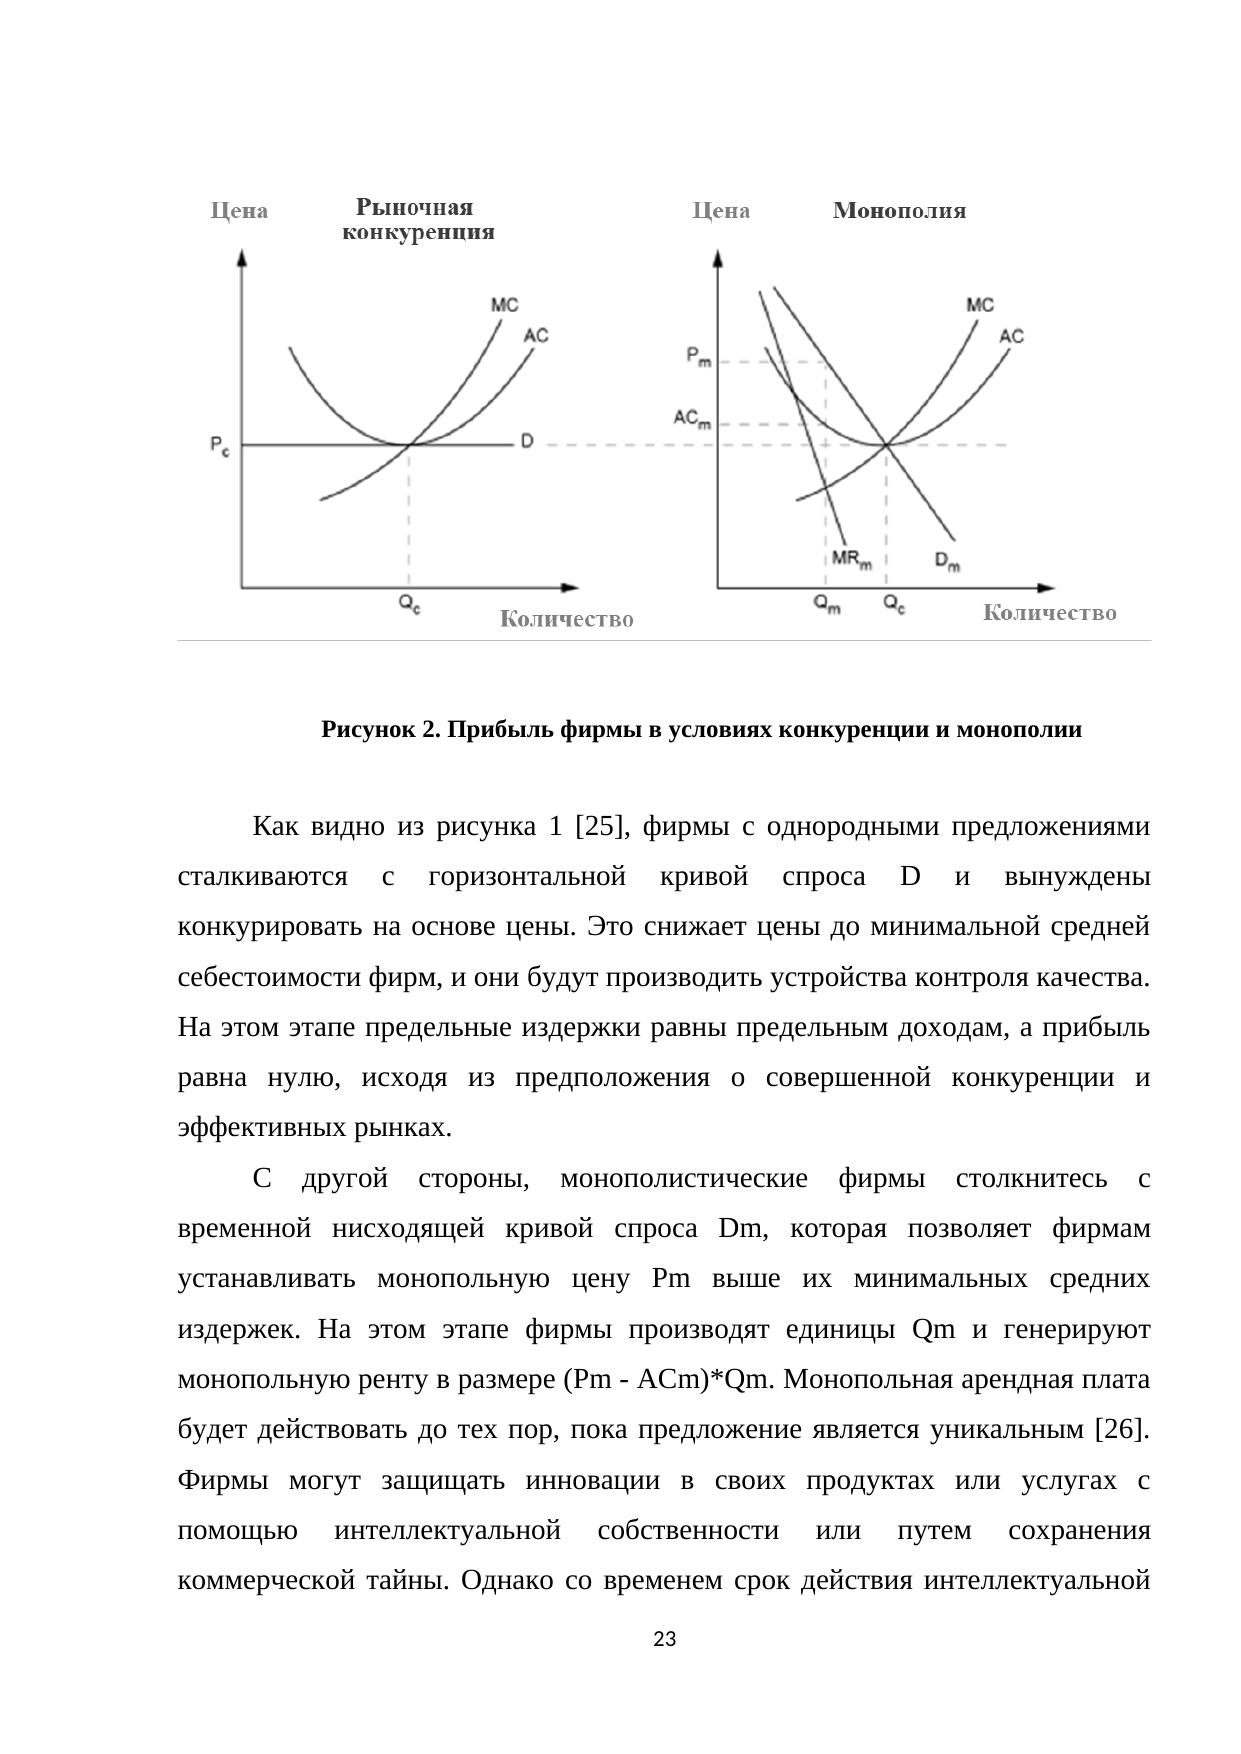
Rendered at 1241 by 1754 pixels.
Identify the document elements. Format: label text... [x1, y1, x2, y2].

text Как видно из рисунка 1 [25], фирмы с однородными предложениями сталкиваются с горизонтальной кривой спроса D и вынуждены конкурировать на основе цены. Это снижает цены до минимальной средней себестоимости фирм, и они будут производить устройства контроля качества. На этом этапе предельные издержки равны предельным доходам, а прибыль равна нулю, исходя из предположения о совершенной конкуренции и эффективных рынках. [177, 808, 1152, 1143]
text Рисунок 2. Прибыль фирмы в условиях конкуренции и монополии [177, 714, 1152, 743]
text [177, 1160, 1152, 1596]
picture [177, 122, 1152, 648]
